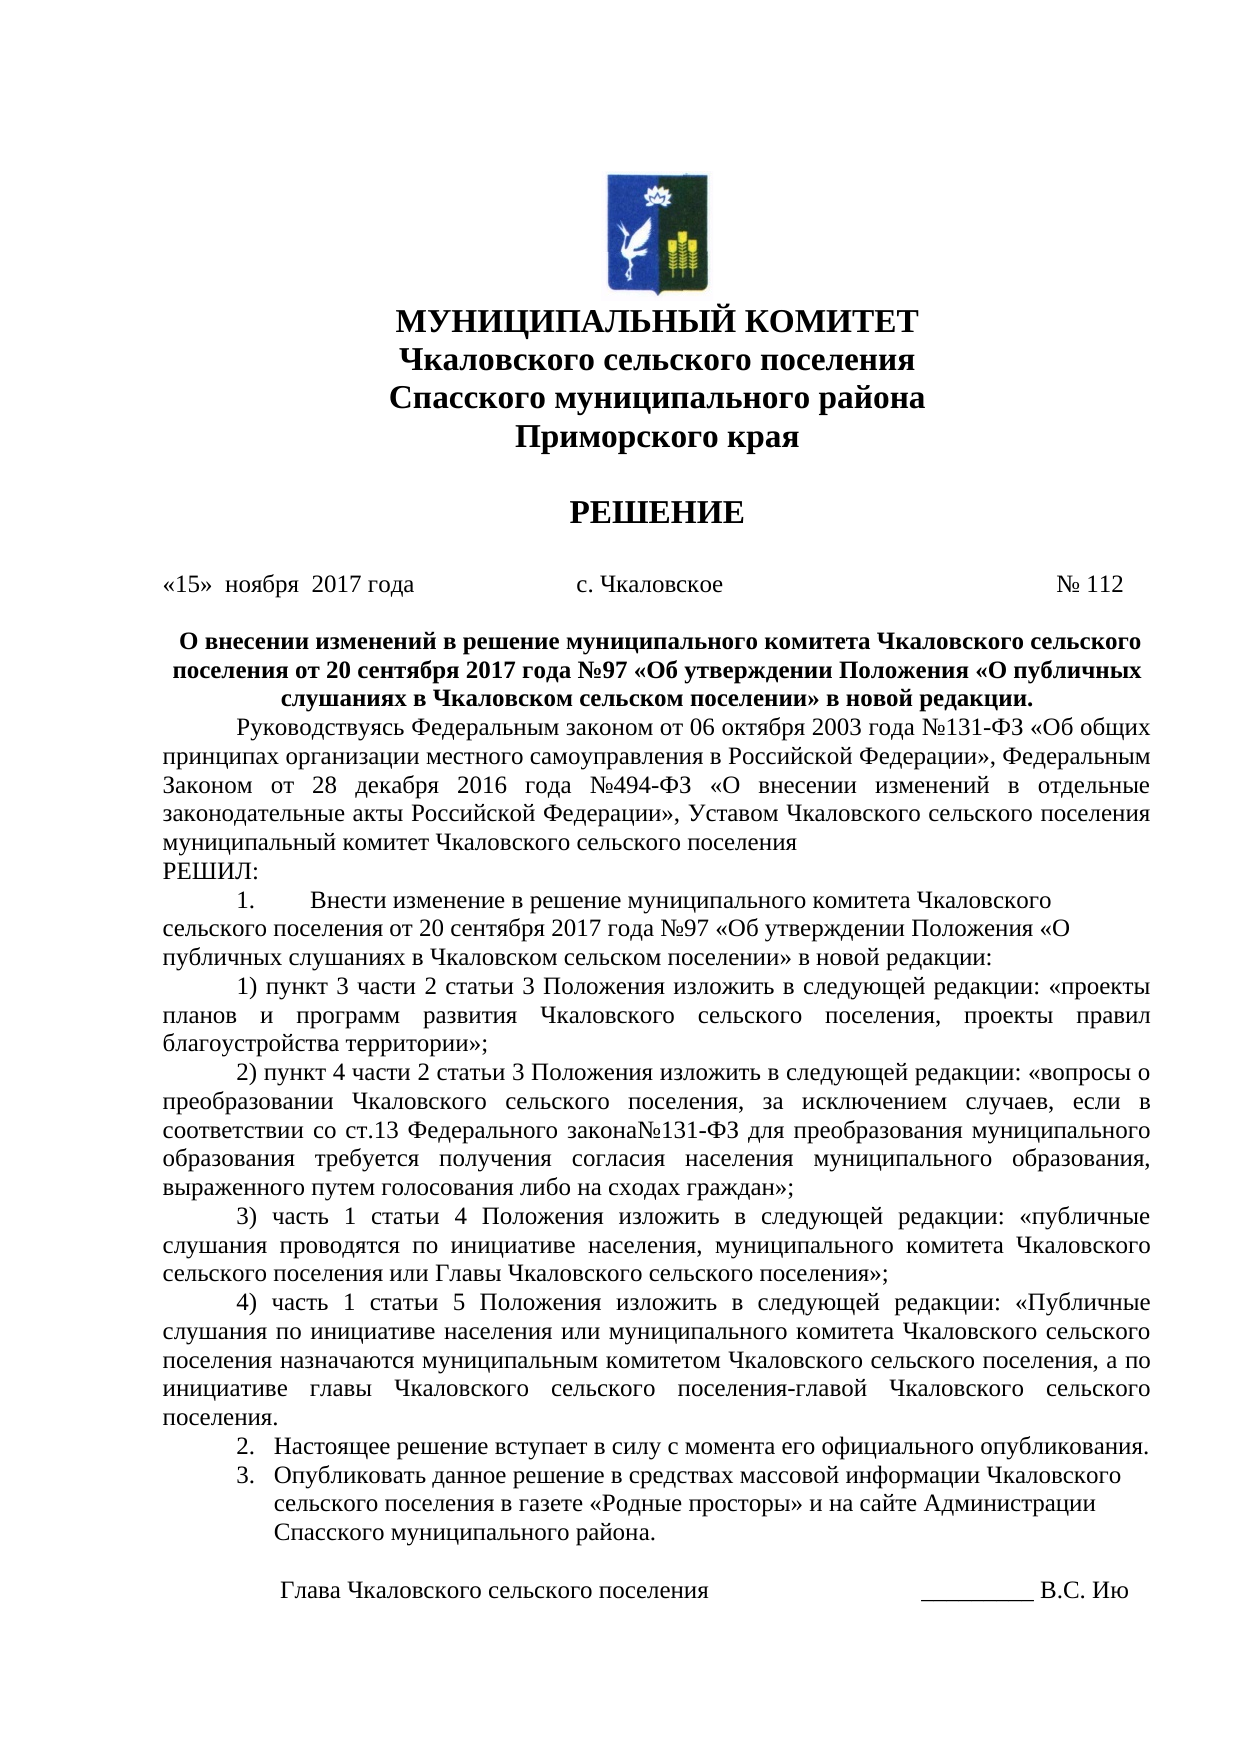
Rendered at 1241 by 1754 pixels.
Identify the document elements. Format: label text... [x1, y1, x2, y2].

text 3) часть 1 статьи 4 Положения изложить в следующей редакции: «публичные слушания проводятся по инициативе населения, муниципального комитета Чкаловского сельского поселения или Главы Чкаловского сельского поселения»; [162, 1201, 1152, 1287]
text РЕШЕНИЕ [162, 492, 1152, 531]
list Настоящее решение вступает в силу с момента его официального опубликования. [236, 1431, 1152, 1460]
text О внесении изменений в решение муниципального комитета Чкаловского сельского поселения от 20 сентября 2017 года №97 «Об утверждении Положения «О публичных слушаниях в Чкаловском сельском поселении» в новой редакции. [162, 626, 1152, 712]
text МУНИЦИПАЛЬНЫЙ КОМИТЕТ [162, 301, 1152, 339]
text РЕШИЛ: [162, 856, 1152, 885]
list 1) пункт 3 части 2 статьи 3 Положения изложить в следующей редакции: «проекты планов и программ развития Чкаловского сельского поселения, проекты правил благоустройства территории»; [162, 971, 1152, 1057]
text Чкаловского сельского поселения [162, 339, 1152, 377]
picture [600, 171, 714, 301]
text Приморского края [162, 416, 1152, 454]
list Опубликовать данное решение в средствах массовой информации Чкаловского сельского поселения в газете «Родные просторы» и на сайте Администрации Спасского муниципального района. [236, 1460, 1152, 1546]
text Руководствуясь Федеральным законом от 06 октября 2003 года №131-ФЗ «Об общих принципах организации местного самоуправления в Российской Федерации», Федеральным Законом от 28 декабря 2016 года №494-ФЗ «О внесении изменений в отдельные законодательные акты Российской Федерации», Уставом Чкаловского сельского поселения муниципальный комитет Чкаловского сельского поселения [162, 712, 1152, 856]
text 2) пункт 4 части 2 статьи 3 Положения изложить в следующей редакции: «вопросы о преобразовании Чкаловского сельского поселения, за исключением случаев, если в соответствии со ст.13 Федерального закона№131-ФЗ для преобразования муниципального образования требуется получения согласия населения муниципального образования, выраженного путем голосования либо на сходах граждан»; [162, 1057, 1152, 1201]
text 4) часть 1 статьи 5 Положения изложить в следующей редакции: «Публичные слушания по инициативе населения или муниципального комитета Чкаловского сельского поселения назначаются муниципальным комитетом Чкаловского сельского поселения, а по инициативе главы Чкаловского сельского поселения-главой Чкаловского сельского поселения. [162, 1287, 1152, 1431]
text Спасского муниципального района [162, 377, 1152, 416]
text «15» ноября 2017 года с. Чкаловское № 112 [162, 569, 1152, 598]
list Внести изменение в решение муниципального комитета Чкаловского сельского поселения от 20 сентября 2017 года №97 «Об утверждении Положения «О публичных слушаниях в Чкаловском сельском поселении» в новой редакции: [162, 885, 1152, 971]
list Глава Чкаловского сельского поселения _________ В.С. Ию [274, 1575, 1152, 1603]
